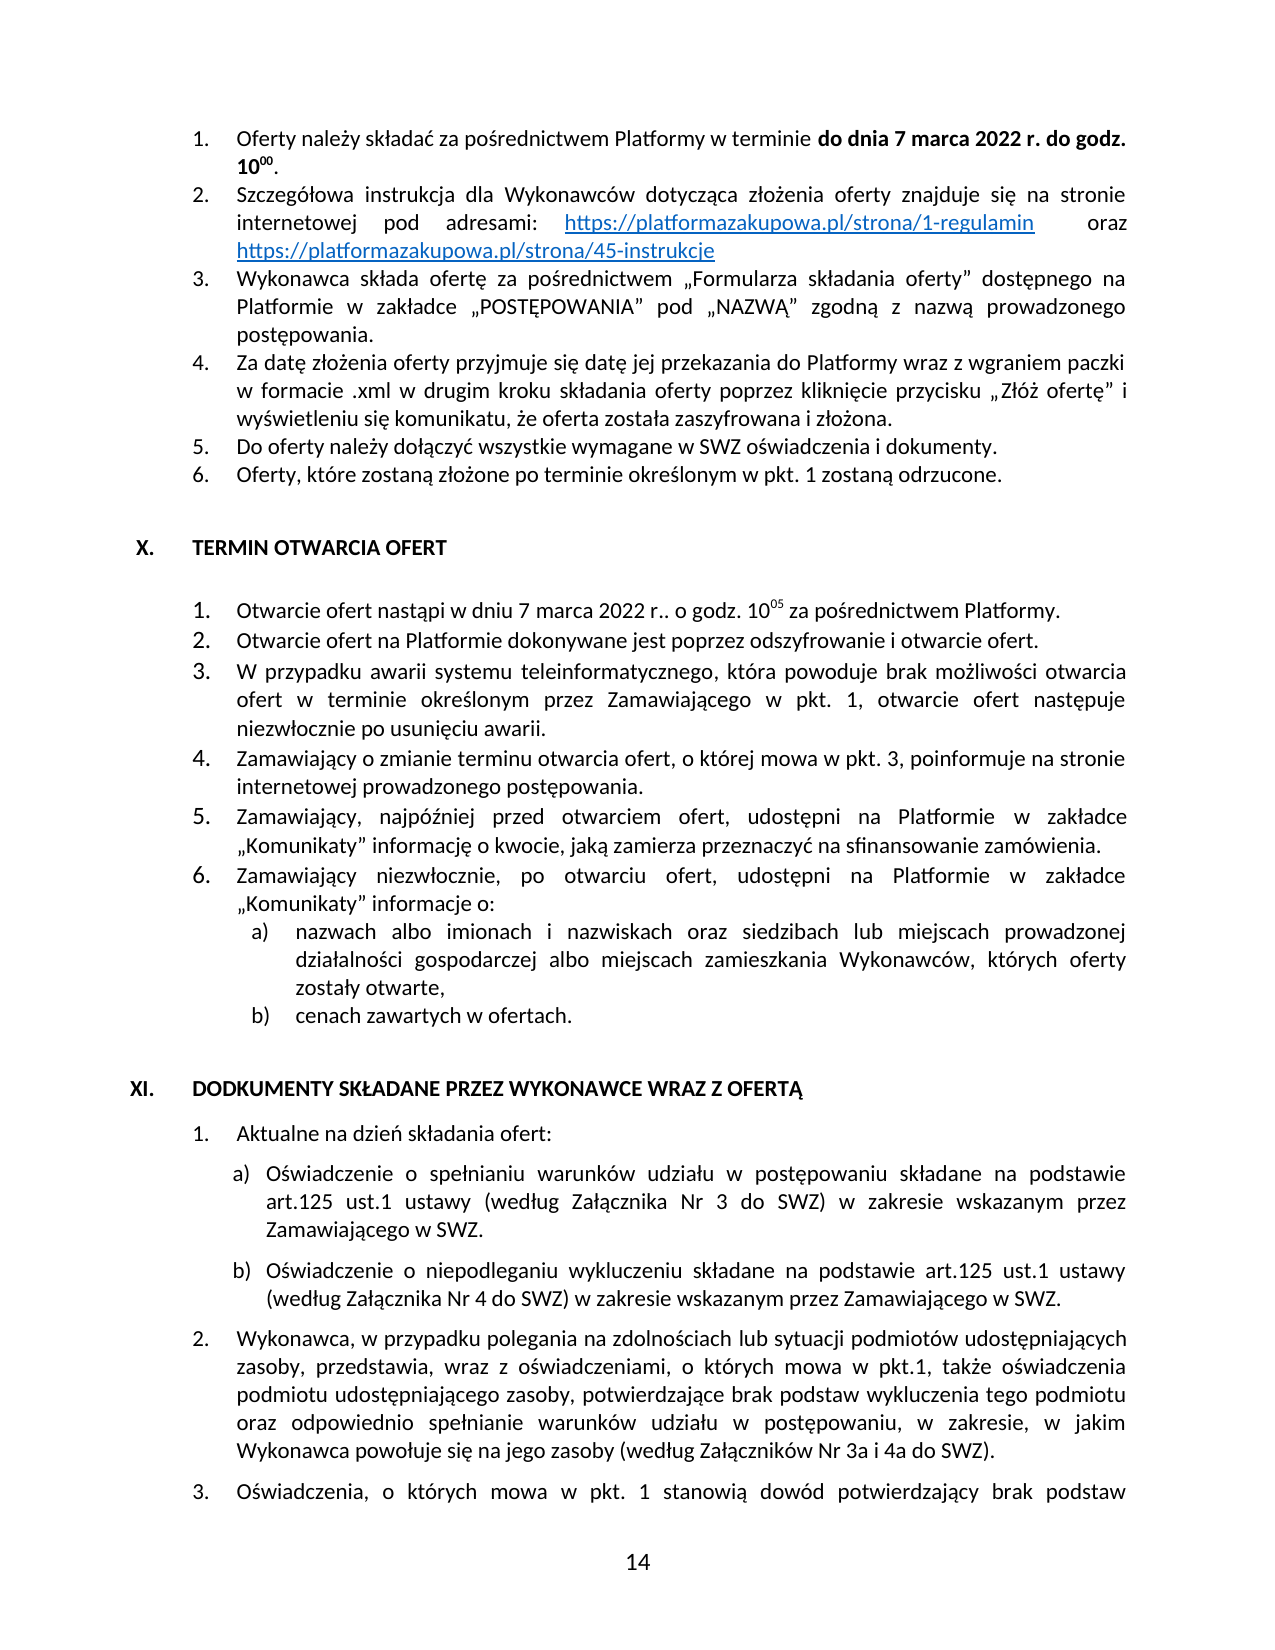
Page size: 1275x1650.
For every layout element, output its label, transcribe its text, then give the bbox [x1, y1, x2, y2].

list Zamawiający, najpóźniej przed otwarciem ofert, udostępni na Platformie w zakładce „Komunikaty” informację o kwocie, jaką zamierza przeznaczyć na sfinansowanie zamówienia. [192, 800, 1127, 859]
list Oświadczenie o niepodleganiu wykluczeniu składane na podstawie art.125 ust.1 ustawy (według Załącznika Nr 4 do SWZ) w zakresie wskazanym przez Zamawiającego w SWZ. [232, 1256, 1127, 1312]
list Za datę złożenia oferty przyjmuje się datę jej przekazania do Platformy wraz z wgraniem paczki w formacie .xml w drugim kroku składania oferty poprzez kliknięcie przycisku „Złóż ofertę” i wyświetleniu się komunikatu, że oferta została zaszyfrowana i złożona. [192, 348, 1127, 432]
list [192, 1477, 1127, 1505]
list Aktualne na dzień składania ofert: [192, 1119, 1127, 1147]
list Oferty, które zostaną złożone po terminie określonym w pkt. 1 zostaną odrzucone. [192, 460, 1127, 488]
list W przypadku awarii systemu teleinformatycznego, która powoduje brak możliwości otwarcia ofert w terminie określonym przez Zamawiającego w pkt. 1, otwarcie ofert następuje niezwłocznie po usunięciu awarii. [192, 655, 1127, 742]
list cenach zawartych w ofertach. [251, 1001, 1127, 1029]
list Szczegółowa instrukcja dla Wykonawców dotycząca złożenia oferty znajduje się na stronie internetowej pod adresami: https://platformazakupowa.pl/strona/1-regulamin oraz https://platformazakupowa.pl/strona/45-instrukcje [192, 180, 1127, 264]
list DODKUMENTY SKŁADANE PRZEZ WYKONAWCE WRAZ Z OFERTĄ [154, 1074, 1127, 1102]
list Otwarcie ofert na Platformie dokonywane jest poprzez odszyfrowanie i otwarcie ofert. [192, 624, 1127, 655]
list Otwarcie ofert nastąpi w dniu 7 marca 2022 r.. o godz. 1005 za pośrednictwem Platformy. [192, 594, 1127, 624]
list TERMIN OTWARCIA OFERT [154, 533, 1127, 561]
list Zamawiający niezwłocznie, po otwarciu ofert, udostępni na Platformie w zakładce „Komunikaty” informacje o: [192, 859, 1127, 917]
list nazwach albo imionach i nazwiskach oraz siedzibach lub miejscach prowadzonej działalności gospodarczej albo miejscach zamieszkania Wykonawców, których oferty zostały otwarte, [251, 917, 1127, 1001]
list Do oferty należy dołączyć wszystkie wymagane w SWZ oświadczenia i dokumenty. [192, 432, 1127, 460]
list Wykonawca, w przypadku polegania na zdolnościach lub sytuacji podmiotów udostępniających zasoby, przedstawia, wraz z oświadczeniami, o których mowa w pkt.1, także oświadczenia podmiotu udostępniającego zasoby, potwierdzające brak podstaw wykluczenia tego podmiotu oraz odpowiednio spełnianie warunków udziału w postępowaniu, w zakresie, w jakim Wykonawca powołuje się na jego zasoby (według Załączników Nr 3a i 4a do SWZ). [192, 1324, 1127, 1464]
list Oferty należy składać za pośrednictwem Platformy w terminie do dnia 7 marca 2022 r. do godz. 1000. [192, 124, 1127, 180]
list Wykonawca składa ofertę za pośrednictwem „Formularza składania oferty” dostępnego na Platformie w zakładce „POSTĘPOWANIA” pod „NAZWĄ” zgodną z nazwą prowadzonego postępowania. [192, 264, 1127, 348]
list Zamawiający o zmianie terminu otwarcia ofert, o której mowa w pkt. 3, poinformuje na stronie internetowej prowadzonego postępowania. [192, 742, 1127, 800]
list Oświadczenie o spełnianiu warunków udziału w postępowaniu składane na podstawie art.125 ust.1 ustawy (według Załącznika Nr 3 do SWZ) w zakresie wskazanym przez Zamawiającego w SWZ. [232, 1159, 1127, 1243]
